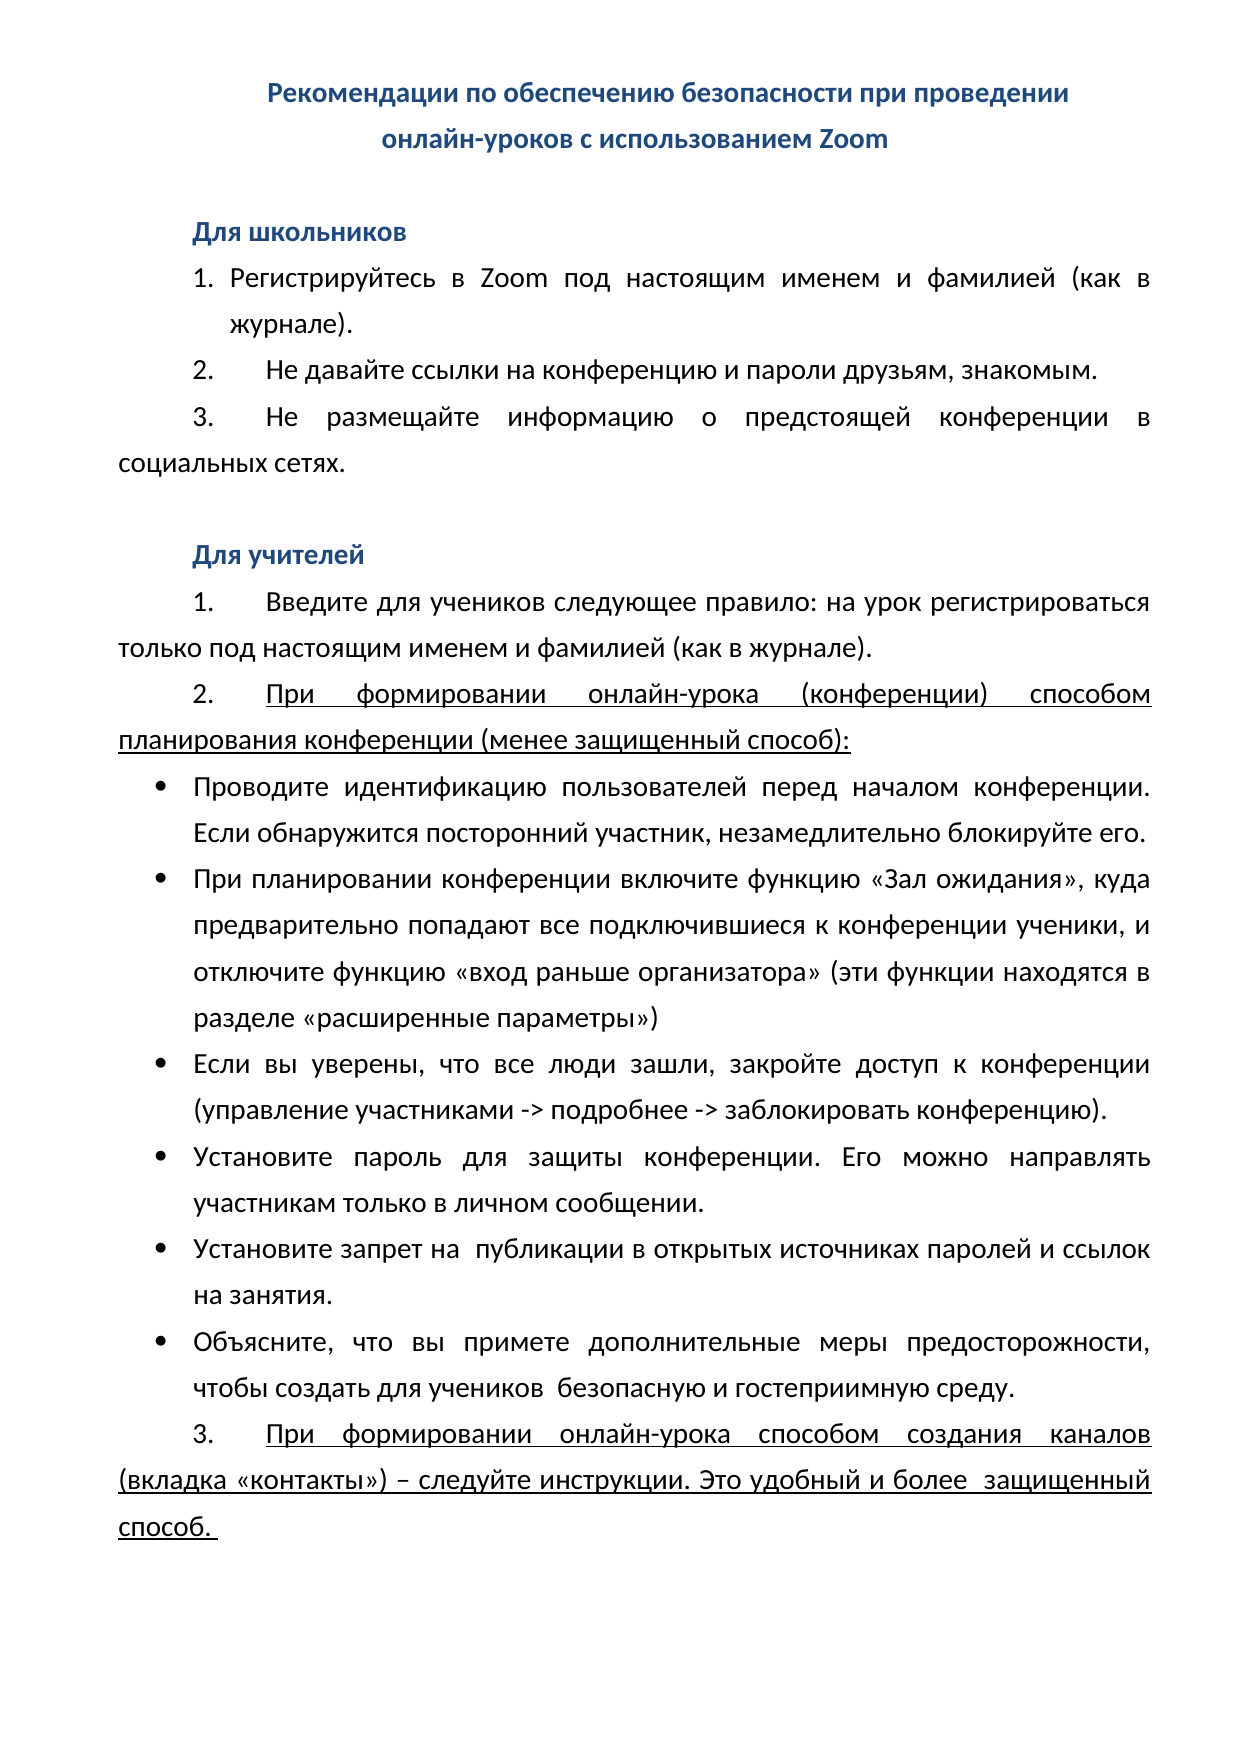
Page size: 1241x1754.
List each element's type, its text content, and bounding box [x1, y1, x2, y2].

list Не размещайте информацию о предстоящей конференции в социальных сетях. [118, 398, 1152, 479]
list Установите запрет на публикации в открытых источниках паролей и ссылок на занятия. [156, 1230, 1152, 1312]
list При формировании онлайн-урока способом создания каналов (вкладка «контакты») – следуйте инструкции. Это удобный и более защищенный способ. [118, 1415, 1152, 1492]
list Если вы уверены, что все люди зашли, закройте доступ к конференции (управление участниками -> подробнее -> заблокировать конференцию). [156, 1045, 1152, 1127]
list Установите пароль для защиты конференции. Его можно направлять участникам только в личном сообщении. [156, 1138, 1152, 1219]
text Для учителей [118, 536, 1152, 572]
list Проводите идентификацию пользователей перед началом конференции. Если обнаружится посторонний участник, незамедлительно блокируйте его. [156, 768, 1152, 849]
list При формировании онлайн-урока (конференции) способом планирования конференции (менее защищенный способ): [118, 675, 1152, 757]
list При формировании онлайн-урока способом создания каналов (вкладка «контакты») – следуйте инструкции. Это удобный и более защищенный способ. [118, 1494, 1152, 1543]
text Для школьников [118, 213, 1152, 248]
list Регистрируйтесь в Zoom под настоящим именем и фамилией (как в журнале). [192, 259, 1152, 341]
list При планировании конференции включите функцию «Зал ожидания», куда предварительно попадают все подключившиеся к конференции ученики, и отключите функцию «вход раньше организатора» (эти функции находятся в разделе «расширенные параметры») [156, 860, 1152, 1034]
text Рекомендации по обеспечению безопасности при проведении онлайн-уроков с использованием Zoom [118, 74, 1152, 156]
list Объясните, что вы примете дополнительные меры предосторожности, чтобы создать для учеников безопасную и гостеприимную среду. [156, 1323, 1152, 1404]
list Не давайте ссылки на конференцию и пароли друзьям, знакомым. [118, 351, 1152, 387]
list Введите для учеников следующее правило: на урок регистрироваться только под настоящим именем и фамилией (как в журнале). [118, 583, 1152, 664]
